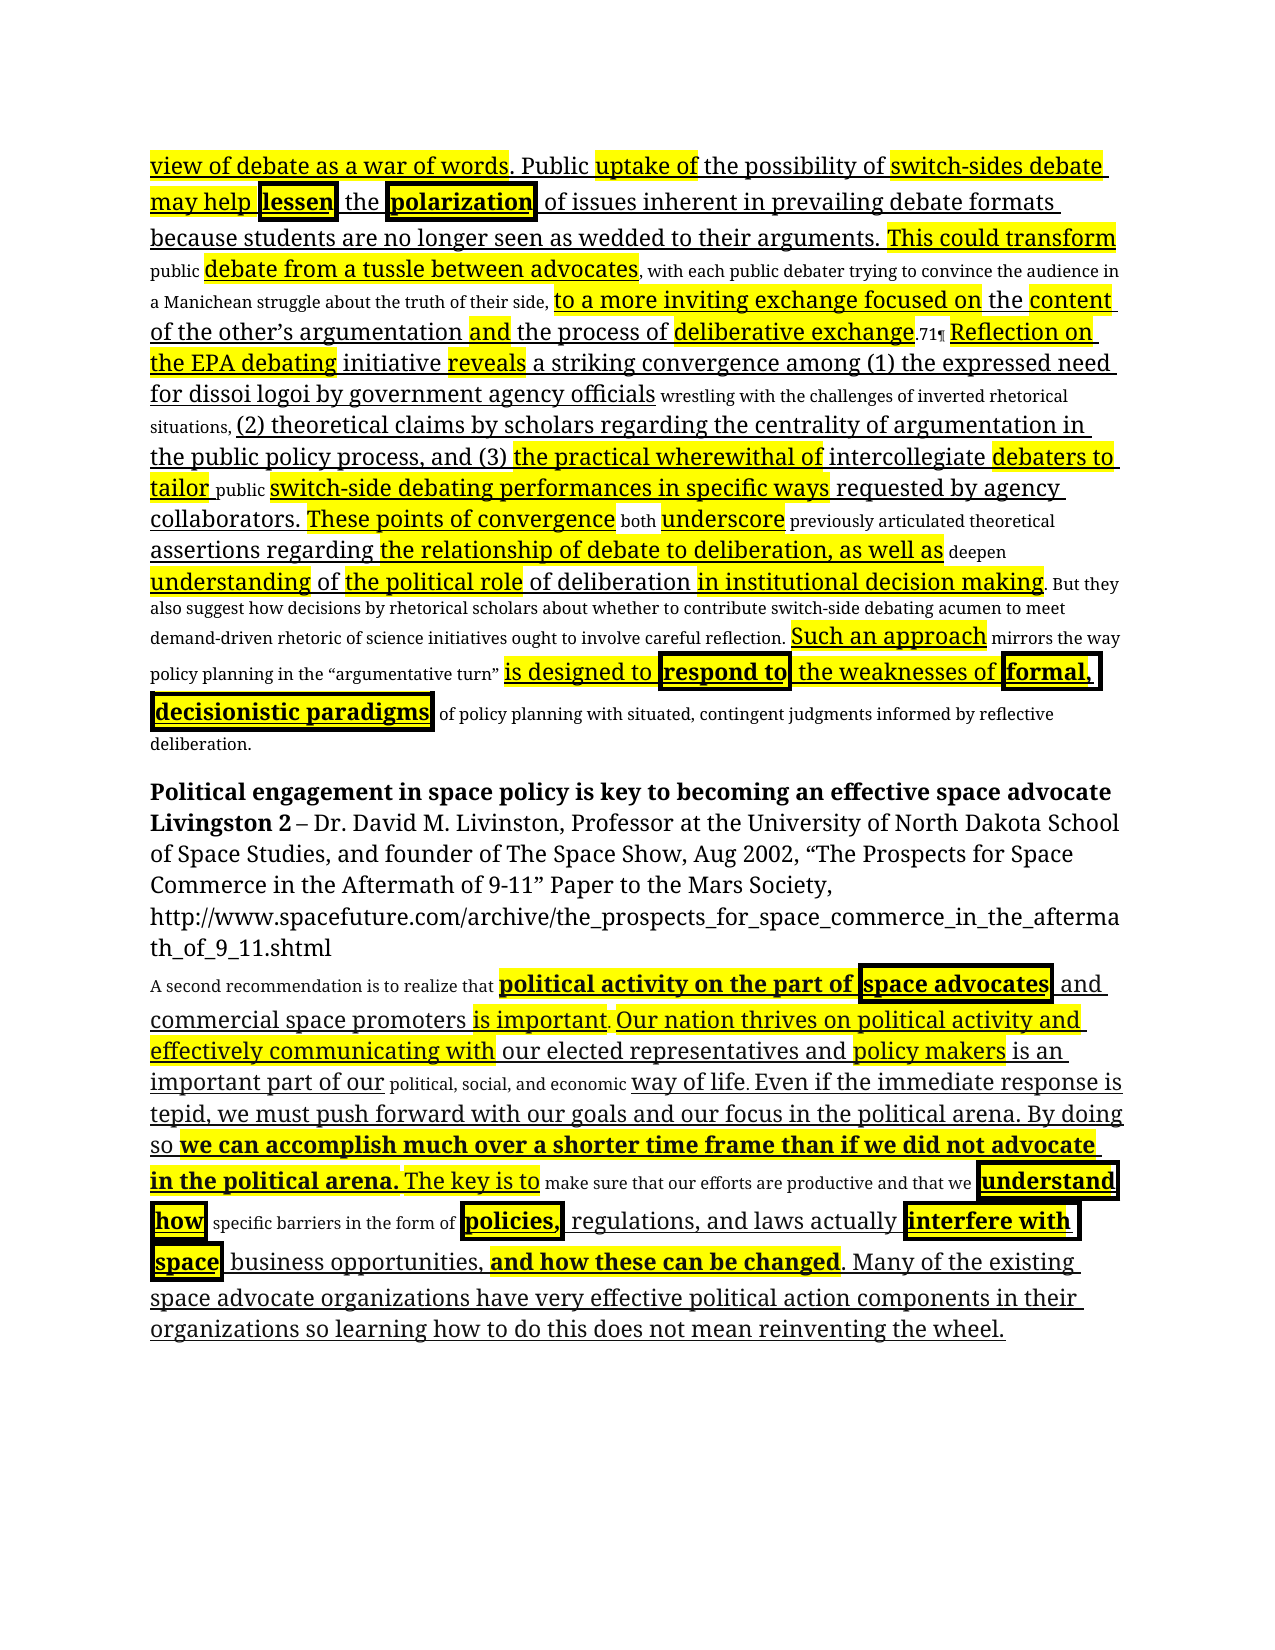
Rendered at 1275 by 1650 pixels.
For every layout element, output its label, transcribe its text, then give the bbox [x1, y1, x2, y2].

text Livingston 2 – Dr. David M. Livinston, Professor at the University of North Dakota School of Space Studies, and founder of The Space Show, Aug 2002, “The Prospects for Space Commerce in the Aftermath of 9-11” Paper to the Mars Society, http://www.spacefuture.com/archive/the_prospects_for_space_commerce_in_the_aftermath_of_9_11.shtml [150, 807, 1125, 963]
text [150, 150, 1125, 755]
text A second recommendation is to realize that political activity on the part of space advocates and commercial space promoters is important. Our nation thrives on political activity and effectively communicating with our elected representatives and policy makers is an important part of our political, social, and economic way of life. Even if the immediate response is tepid, we must push forward with our goals and our focus in the political arena. By doing so we can accomplish much over a shorter time frame than if we did not advocate in the political arena. The key is to make sure that our efforts are productive and that we understand how specific barriers in the form of policies, regulations, and laws actually interfere with space business opportunities, and how these can be changed. Many of the existing space advocate organizations have very effective political action components in their organizations so learning how to do this does not mean reinventing the wheel. [150, 963, 1125, 1344]
subtitle Political engagement in space policy is key to becoming an effective space advocate [150, 776, 1125, 807]
